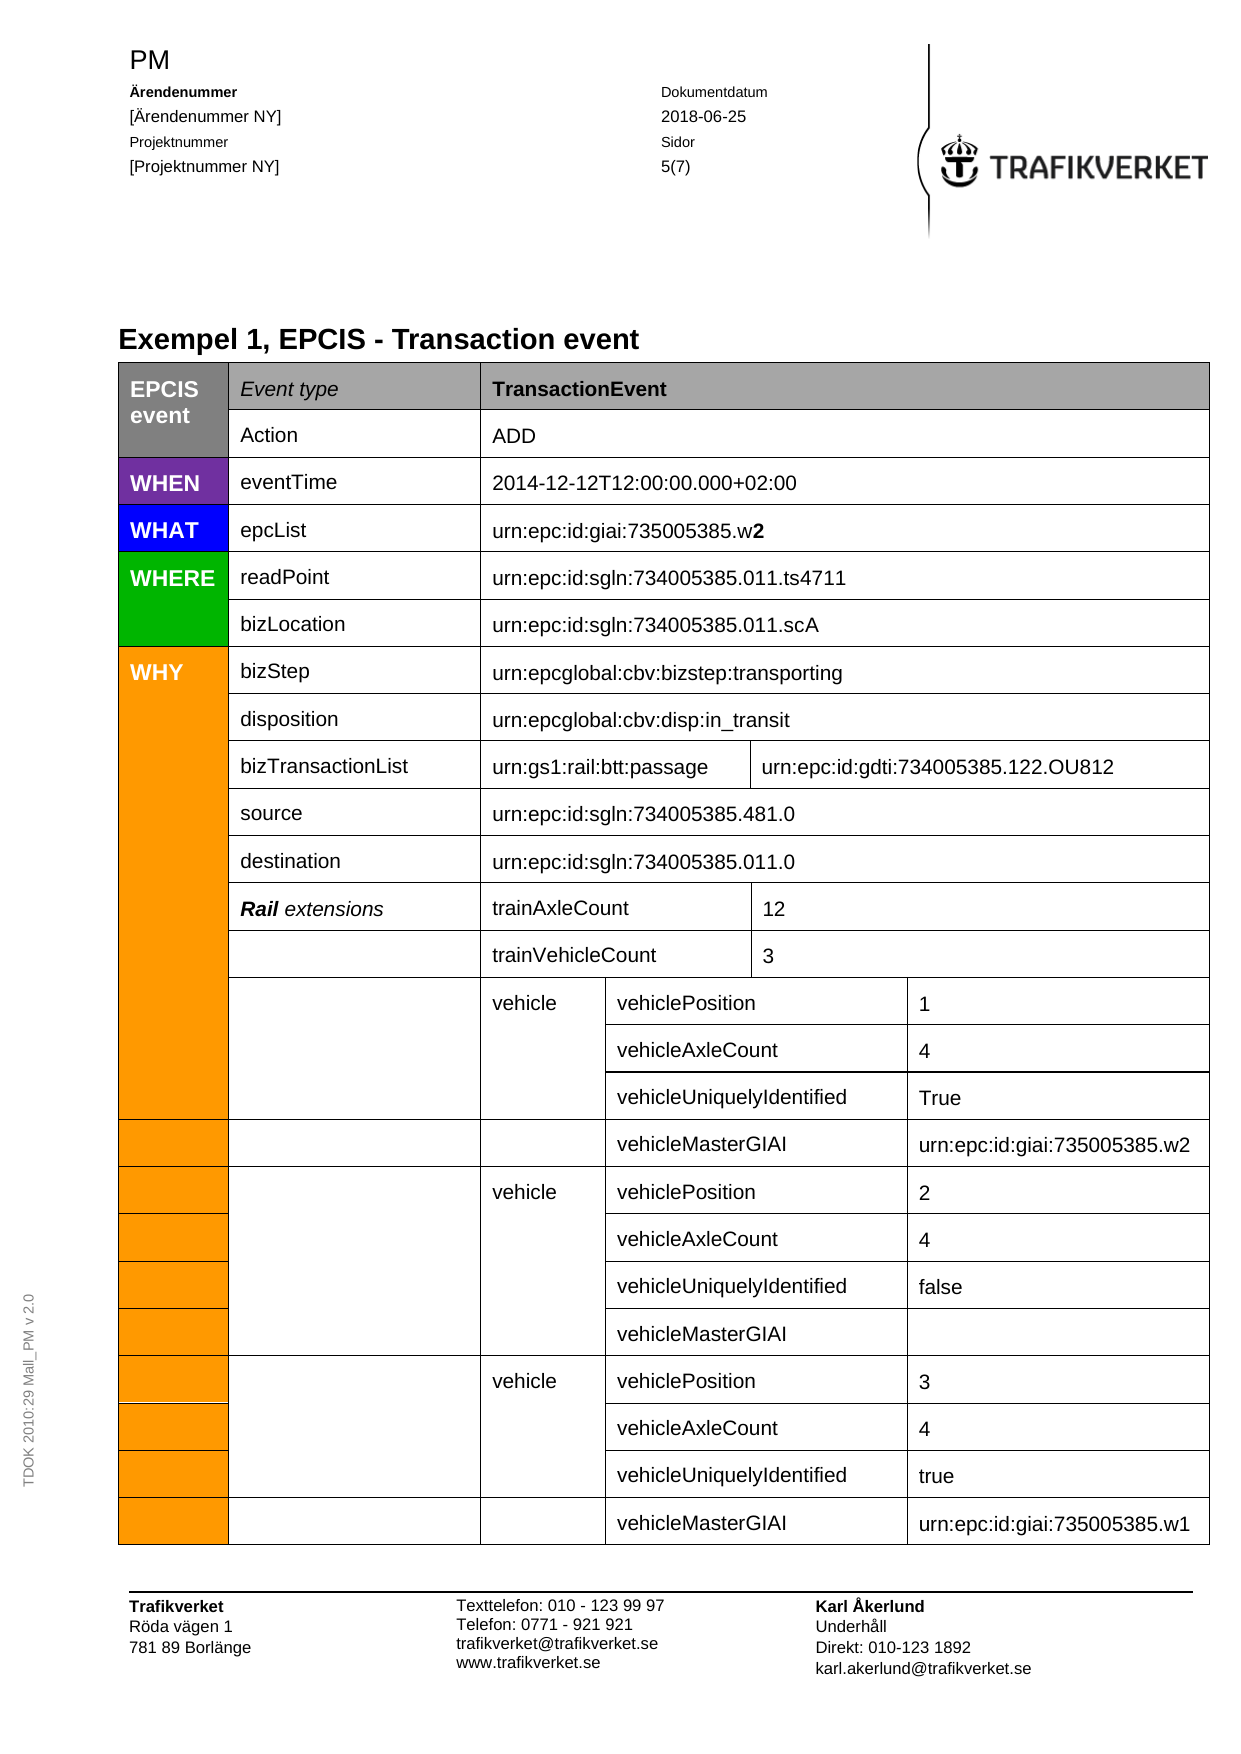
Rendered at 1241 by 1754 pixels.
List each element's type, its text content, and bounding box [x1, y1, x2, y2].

table_cell vehicleUniquelyIdentified [606, 1073, 907, 1119]
table_cell vehiclePosition [606, 1356, 907, 1402]
table_cell [229, 1167, 480, 1355]
table_cell [119, 1309, 228, 1355]
table_cell [119, 1120, 228, 1166]
table_cell urn:epc:id:sgln:734005385.011.ts4711 [481, 552, 1209, 598]
table_cell urn:epc:id:sgln:734005385.011.scA [481, 600, 1209, 646]
table_cell disposition [229, 694, 480, 740]
table_cell vehicleMasterGIAI [606, 1309, 907, 1355]
table_cell 4 [908, 1025, 1209, 1071]
table_cell [229, 1498, 480, 1544]
table_cell urn:epc:id:giai:735005385.w2 [908, 1120, 1209, 1166]
table_cell vehicleAxleCount [606, 1404, 907, 1450]
table_cell vehicleUniquelyIdentified [606, 1262, 907, 1308]
table_cell urn:epc:id:sgln:734005385.481.0 [481, 789, 1209, 835]
table_cell readPoint [229, 552, 480, 598]
table_cell WHERE [119, 552, 228, 646]
table_cell 4 [908, 1214, 1209, 1261]
table_cell eventTime [229, 458, 480, 504]
table_cell Rail extensions [229, 883, 480, 929]
table_cell bizLocation [229, 600, 480, 646]
table_cell vehicle [481, 1356, 605, 1497]
table_cell [119, 1167, 228, 1213]
table_cell WHAT [119, 505, 228, 551]
table_header Event type [229, 363, 480, 409]
table_cell vehicle [481, 1167, 605, 1355]
table_cell 2 [908, 1167, 1209, 1213]
table_cell [119, 1262, 228, 1308]
table_cell urn:epcglobal:cbv:bizstep:transporting [481, 647, 1209, 693]
table_cell True [908, 1073, 1209, 1119]
table_cell true [908, 1451, 1209, 1497]
table_cell [119, 1498, 228, 1544]
table_cell source [229, 789, 480, 835]
table_cell Action [229, 410, 480, 457]
table_cell 4 [908, 1404, 1209, 1450]
table_cell epcList [229, 505, 480, 551]
table_cell [481, 1120, 605, 1166]
table_cell WHEN [119, 458, 228, 504]
table_cell trainVehicleCount [481, 931, 751, 977]
table_cell [119, 1451, 228, 1497]
table_cell ADD [481, 410, 1209, 457]
table_cell vehicle [481, 978, 605, 1119]
table_cell [908, 1309, 1209, 1355]
table_cell vehiclePosition [606, 978, 907, 1024]
table_cell urn:epc:id:sgln:734005385.011.0 [481, 836, 1209, 882]
table_cell vehicleMasterGIAI [606, 1120, 907, 1166]
table_cell [119, 1214, 228, 1261]
table_cell [119, 1404, 228, 1450]
table_cell false [908, 1262, 1209, 1308]
table_cell 2014-12-12T12:00:00.000+02:00 [481, 458, 1209, 504]
table_header TransactionEvent [481, 363, 1209, 409]
table_cell vehicleUniquelyIdentified [606, 1451, 907, 1497]
table_cell urn:epc:id:giai:735005385.w2 urn:epc:id:giai:735005385.w1 [481, 505, 1209, 551]
table_cell WHY [119, 647, 228, 1119]
table_header EPCIS event [119, 363, 228, 457]
table_cell [229, 931, 480, 977]
table_cell 12 [752, 883, 1209, 929]
table_cell [229, 1120, 480, 1166]
table_cell urn:gs1:rail:btt:passage [481, 741, 750, 788]
table_cell urn:epc:id:giai:735005385.w1 [908, 1498, 1209, 1544]
table_cell [481, 1498, 605, 1544]
table_cell 1 [908, 978, 1209, 1024]
table_cell trainAxleCount [481, 883, 751, 929]
table_cell 3 [908, 1356, 1209, 1402]
picture [917, 44, 1208, 239]
table_cell [119, 1356, 228, 1402]
table_cell 3 [752, 931, 1209, 977]
table_cell [229, 978, 480, 1119]
subtitle Exempel 1, EPCIS - Transaction event [118, 322, 1181, 356]
table_cell vehicleMasterGIAI [606, 1498, 907, 1544]
table_cell urn:epcglobal:cbv:disp:in_transit [481, 694, 1209, 740]
table_cell bizStep [229, 647, 480, 693]
table_cell vehicleAxleCount [606, 1025, 907, 1071]
table_cell [229, 1356, 480, 1497]
table_cell bizTransactionList [229, 741, 480, 788]
table_cell vehiclePosition [606, 1167, 907, 1213]
table_cell destination [229, 836, 480, 882]
table_cell vehicleAxleCount [606, 1214, 907, 1261]
table_cell urn:epc:id:gdti:734005385.122.OU812 [751, 741, 1209, 788]
